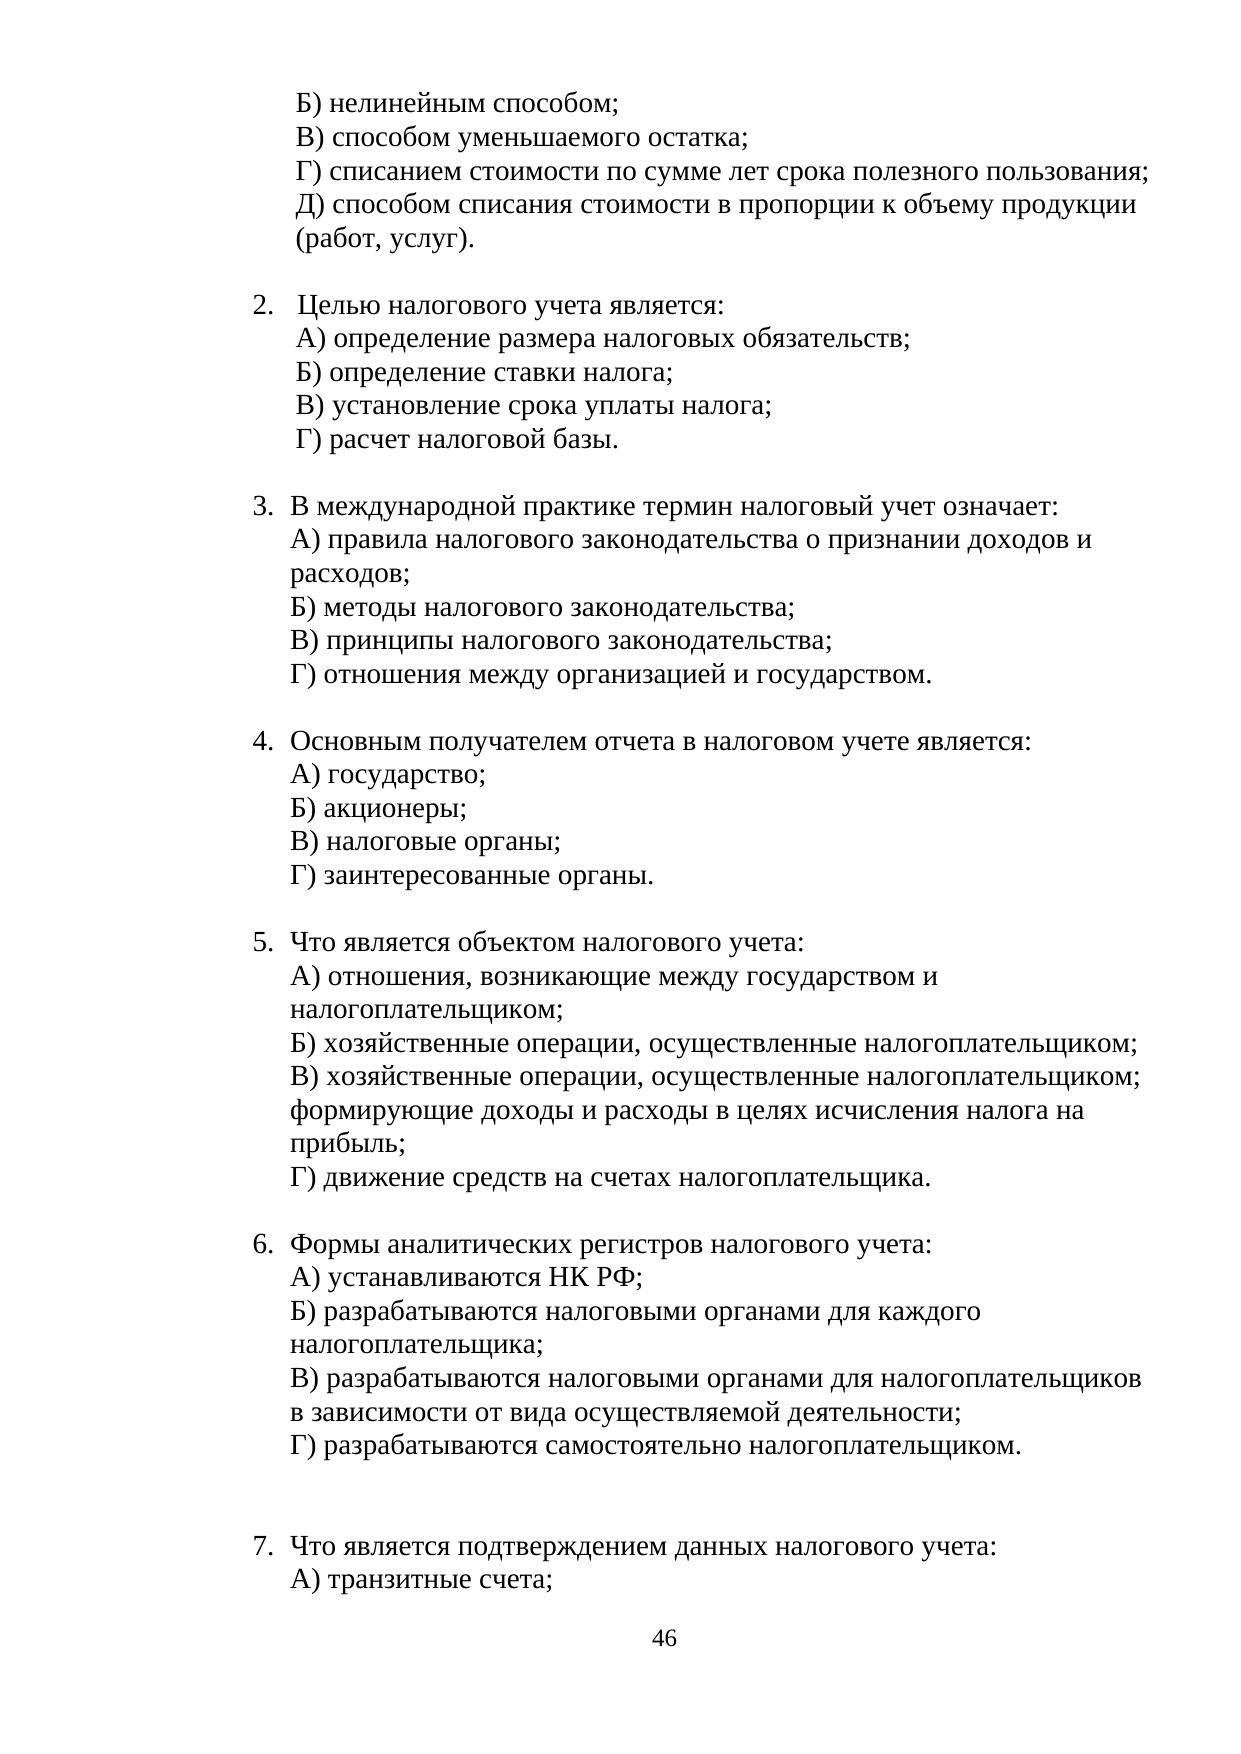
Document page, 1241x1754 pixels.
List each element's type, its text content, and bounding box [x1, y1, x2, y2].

text В) установление срока уплаты налога; [295, 387, 1152, 421]
text Б) акционеры; [290, 790, 1152, 823]
text Б) нелинейным способом; [295, 86, 1152, 119]
text Б) определение ставки налога; [295, 354, 1152, 387]
list Что является подтверждением данных налогового учета: [252, 1528, 1152, 1561]
text Г) списанием стоимости по сумме лет срока полезного пользования; [295, 153, 1152, 186]
text Б) хозяйственные операции, осуществленные налогоплательщиком; [290, 1025, 1152, 1058]
text А) определение размера налоговых обязательств; [295, 320, 1152, 354]
text Г) расчет налоговой базы. [295, 421, 1152, 454]
text А) государство; [290, 756, 1152, 790]
text В) налоговые органы; [290, 823, 1152, 857]
text Б) разрабатываются налоговыми органами для каждого налогоплательщика; [290, 1293, 1152, 1360]
text В) хозяйственные операции, осуществленные налогоплательщиком; формирующие доходы и расходы в целях исчисления налога на прибыль; [290, 1058, 1152, 1159]
text В) способом уменьшаемого остатка; [295, 119, 1152, 153]
list Что является объектом налогового учета: [252, 924, 1152, 958]
text Г) отношения между организацией и государством. [290, 656, 1152, 689]
text А) транзитные счета; [290, 1561, 1152, 1595]
text Г) разрабатываются самостоятельно налогоплательщиком. [290, 1427, 1152, 1461]
list Формы аналитических регистров налогового учета: [252, 1226, 1152, 1259]
text А) правила налогового законодательства о признании доходов и расходов; [290, 522, 1152, 589]
text Г) движение средств на счетах налогоплательщика. [290, 1159, 1152, 1192]
text А) отношения, возникающие между государством и налогоплательщиком; [290, 958, 1152, 1025]
text Б) методы налогового законодательства; [290, 589, 1152, 622]
list В международной практике термин налоговый учет означает: [252, 488, 1152, 522]
list Целью налогового учета является: [252, 287, 1152, 320]
text В) принципы налогового законодательства; [290, 622, 1152, 656]
text Г) заинтересованные органы. [290, 857, 1152, 891]
text Д) способом списания стоимости в пропорции к объему продукции (работ, услуг). [295, 186, 1152, 253]
text А) устанавливаются НК РФ; [290, 1259, 1152, 1293]
text В) разрабатываются налоговыми органами для налогоплательщиков в зависимости от вида осуществляемой деятельности; [290, 1360, 1152, 1427]
list Основным получателем отчета в налоговом учете является: [252, 723, 1152, 756]
